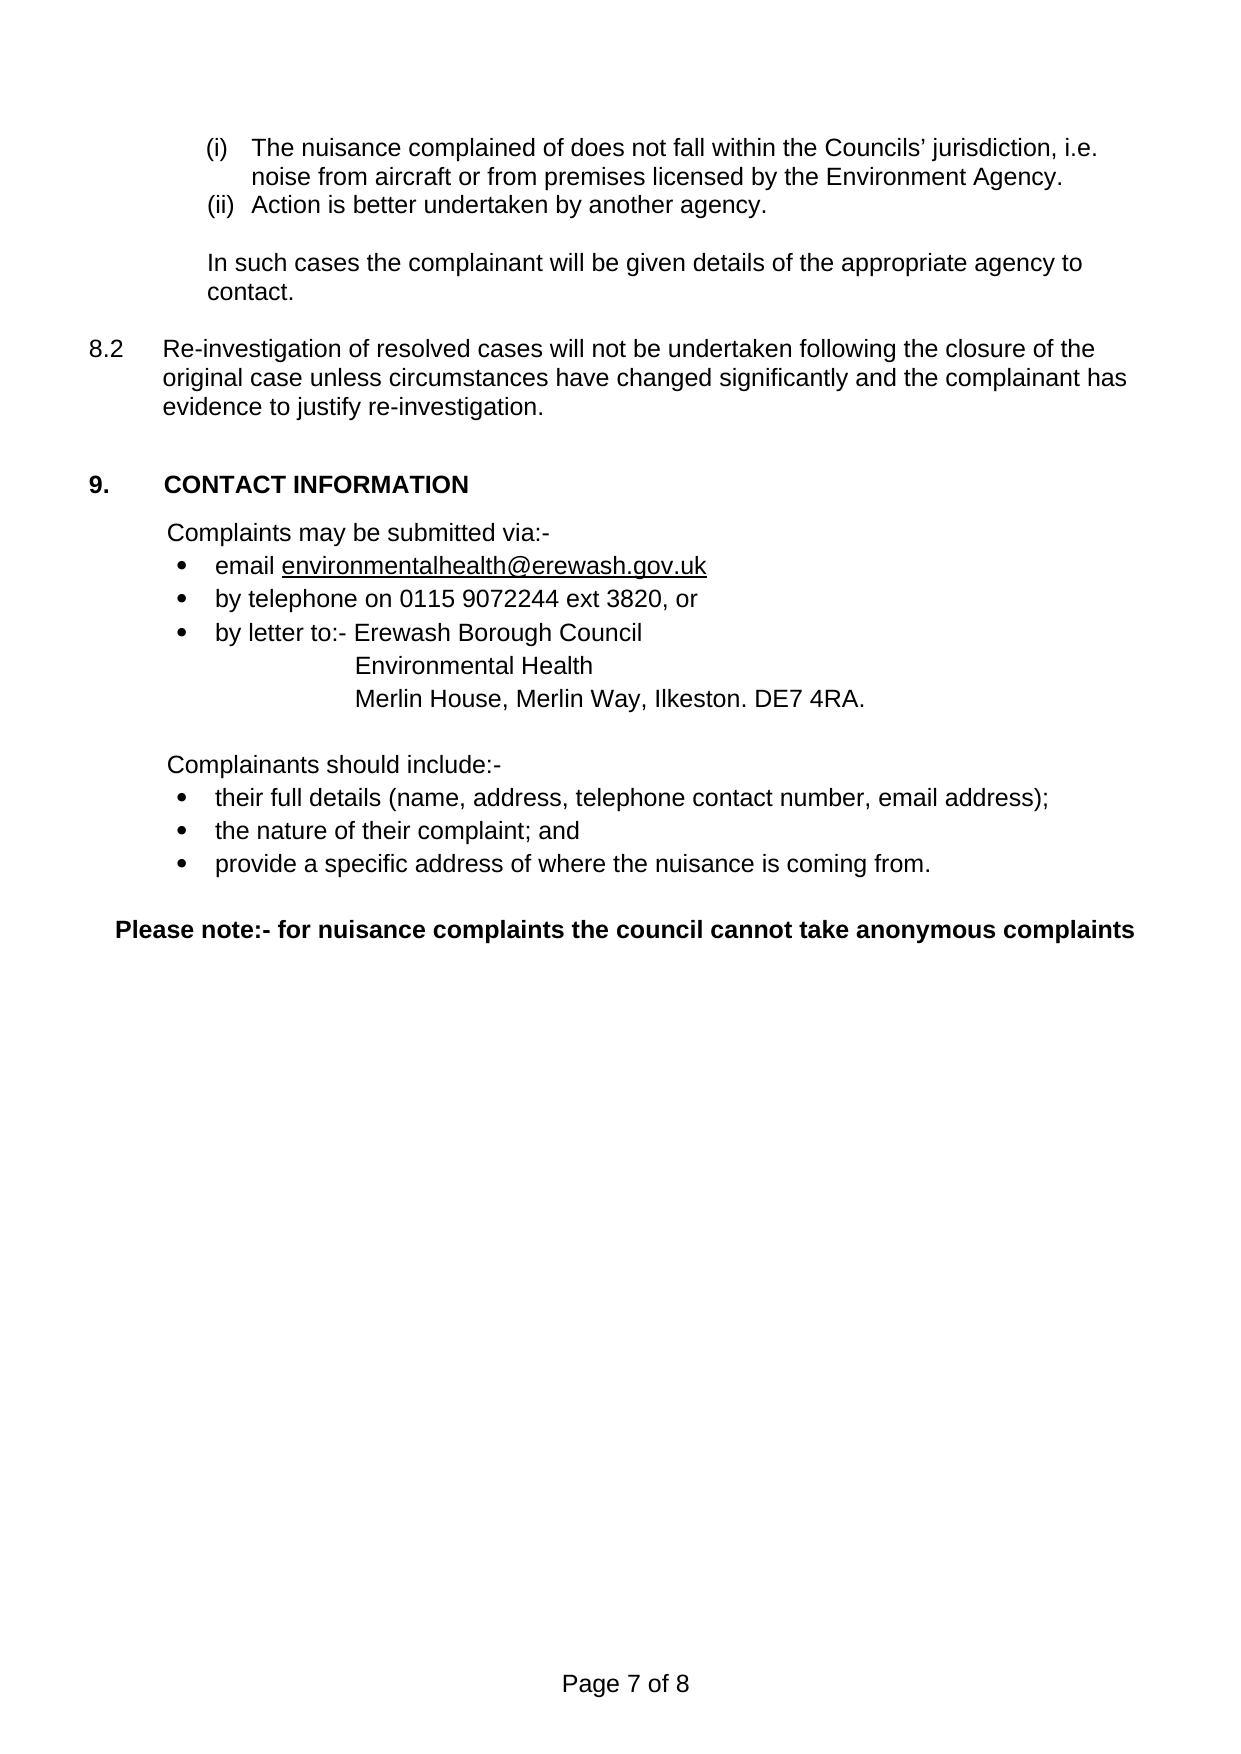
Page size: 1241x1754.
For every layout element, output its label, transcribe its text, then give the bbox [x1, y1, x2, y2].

list by letter to:- Erewash Borough Council [177, 618, 1162, 646]
subtitle 9. CONTACT INFORMATION [89, 470, 1162, 499]
list email environmentalhealth@erewash.gov.uk [177, 551, 1162, 580]
list provide a specific address of where the nuisance is coming from. [177, 849, 1162, 878]
text (ii) Action is better undertaken by another agency. [207, 190, 1162, 219]
list their full details (name, address, telephone contact number, email address); [177, 783, 1162, 812]
text Environmental Health [354, 651, 1162, 679]
text Complainants should include:- [89, 750, 1162, 778]
text 8.2 Re-investigation of resolved cases will not be undertaken following the closure of the original case unless circumstances have changed significantly and the complainant has evidence to justify re-investigation. [89, 334, 1162, 420]
text Merlin House, Merlin Way, Ilkeston. DE7 4RA. [354, 684, 1162, 712]
text (i) The nuisance complained of does not fall within the Councils’ jurisdiction, i.e. noise from aircraft or from premises licensed by the Environment Agency. [113, 133, 1162, 190]
text In such cases the complainant will be given details of the appropriate agency to contact. [207, 248, 1162, 305]
text Complaints may be submitted via:- [89, 518, 1162, 547]
list the nature of their complaint; and [177, 816, 1162, 845]
text Please note:- for nuisance complaints the council cannot take anonymous complaints [89, 915, 1162, 944]
list by telephone on 0115 9072244 ext 3820, or [177, 584, 1162, 613]
